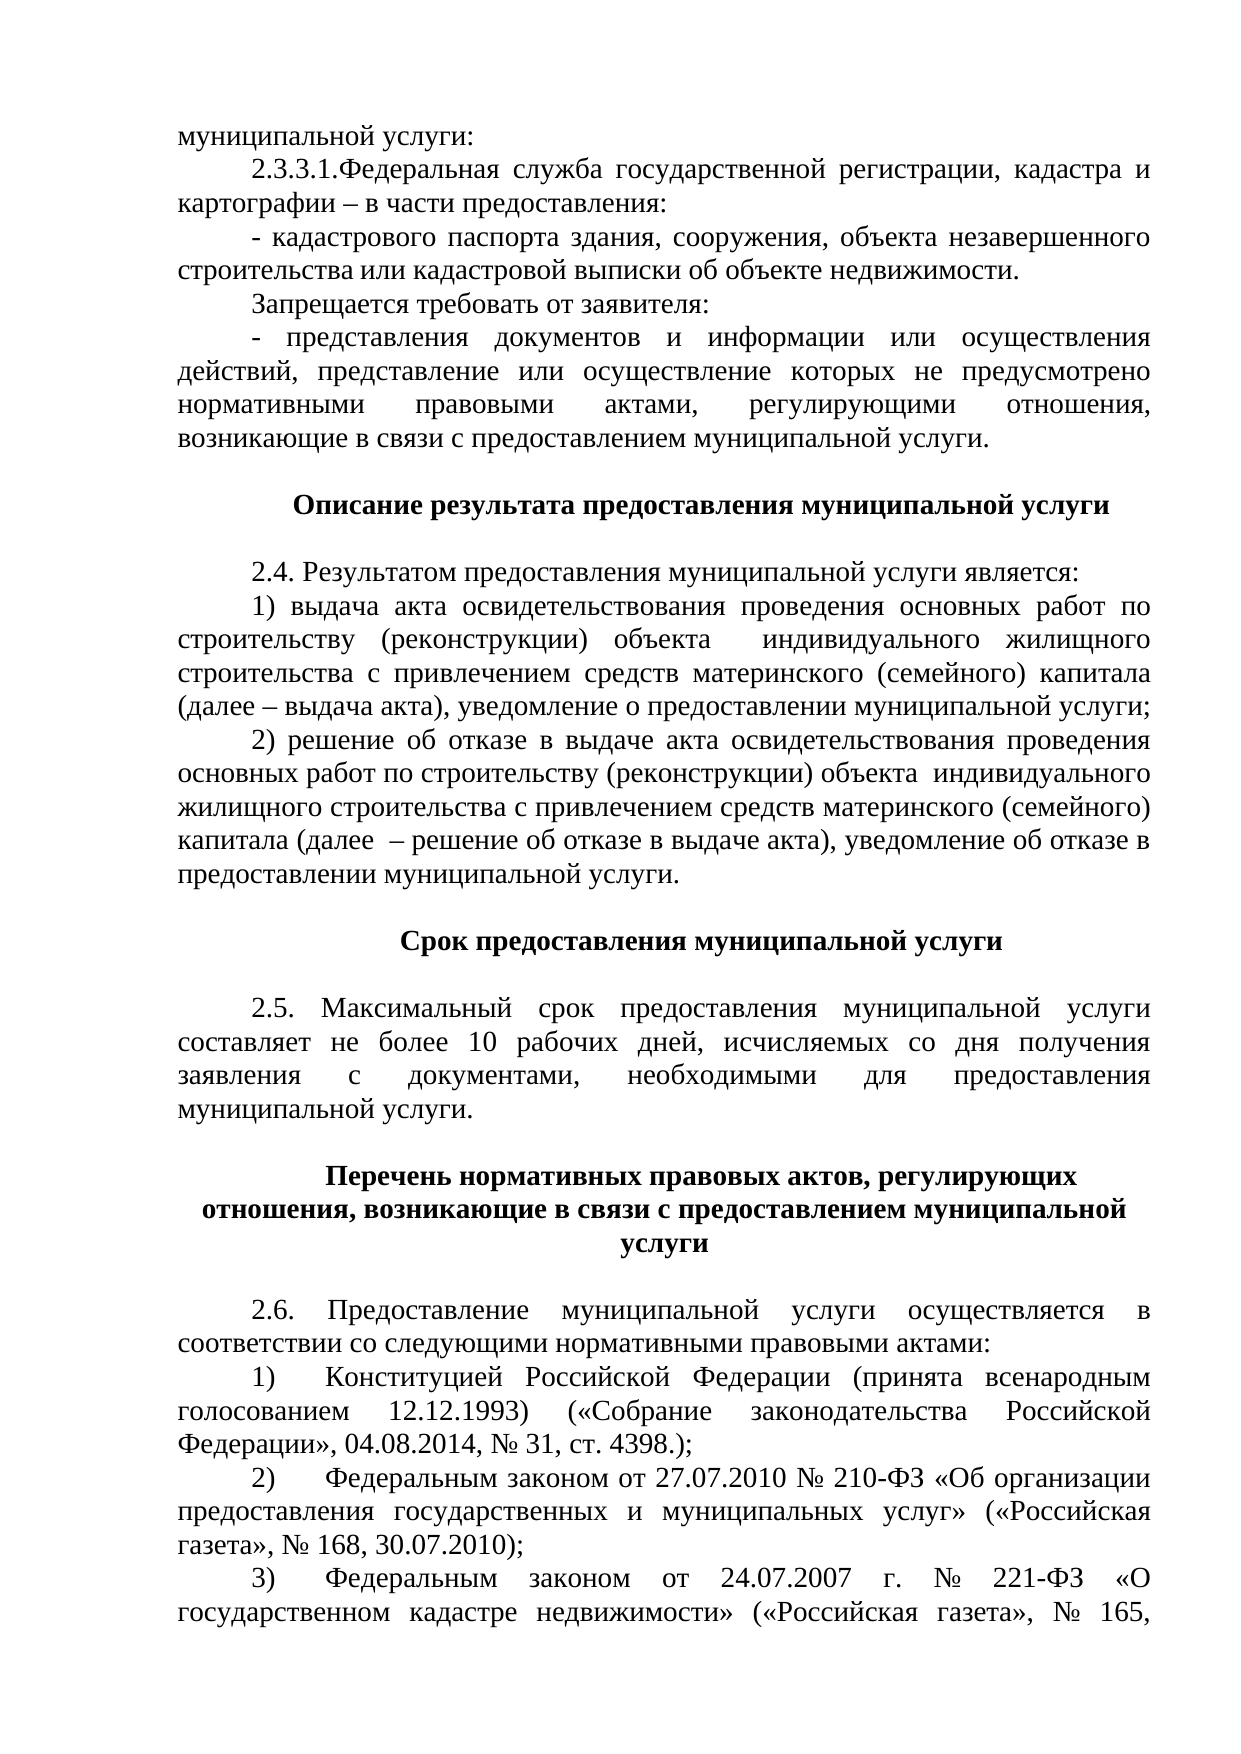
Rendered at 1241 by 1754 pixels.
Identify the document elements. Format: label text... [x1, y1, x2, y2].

text Запрещается требовать от заявителя: [177, 286, 1152, 319]
text - кадастрового паспорта здания, сооружения, объекта незавершенного строительства или кадастровой выписки об объекте недвижимости. [177, 219, 1152, 286]
text - представления документов и информации или осуществления действий, представление или осуществление которых не предусмотрено нормативными правовыми актами, регулирующими отношения, возникающие в связи с предоставлением муниципальной услуги. [177, 319, 1152, 453]
text Перечень нормативных правовых актов, регулирующих отношения, возникающие в связи с предоставлением муниципальной услуги [177, 1158, 1152, 1258]
list Конституцией Российской Федерации (принята всенародным голосованием 12.12.1993) («Собрание законодательства Российской Федерации», 04.08.2014, № 31, ст. 4398.); [177, 1359, 1152, 1460]
list Федеральным законом от 27.07.2010 № 210-ФЗ «Об организации предоставления государственных и муниципальных услуг» («Российская газета», № 168, 30.07.2010); [177, 1460, 1152, 1560]
text Срок предоставления муниципальной услуги [177, 923, 1152, 957]
text 2.3.3.1.Федеральная служба государственной регистрации, кадастра и картографии – в части предоставления: [177, 152, 1152, 219]
text Описание результата предоставления муниципальной услуги [177, 487, 1152, 521]
text 2.6. Предоставление муниципальной услуги осуществляется в соответствии со следующими нормативными правовыми актами: [177, 1292, 1152, 1359]
text 2.5. Максимальный срок предоставления муниципальной услуги составляет не более 10 рабочих дней, исчисляемых со дня получения заявления с документами, необходимыми для предоставления муниципальной услуги. [177, 990, 1152, 1124]
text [177, 118, 1152, 152]
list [177, 1560, 1152, 1627]
text 1) выдача акта освидетельствования проведения основных работ по строительству (реконструкции) объекта индивидуального жилищного строительства с привлечением средств материнского (семейного) капитала (далее – выдача акта), уведомление о предоставлении муниципальной услуги; [177, 588, 1152, 722]
text 2) решение об отказе в выдаче акта освидетельствования проведения основных работ по строительству (реконструкции) объекта индивидуального жилищного строительства с привлечением средств материнского (семейного) капитала (далее – решение об отказе в выдаче акта), уведомление об отказе в предоставлении муниципальной услуги. [177, 722, 1152, 889]
text 2.4. Результатом предоставления муниципальной услуги является: [177, 554, 1152, 588]
